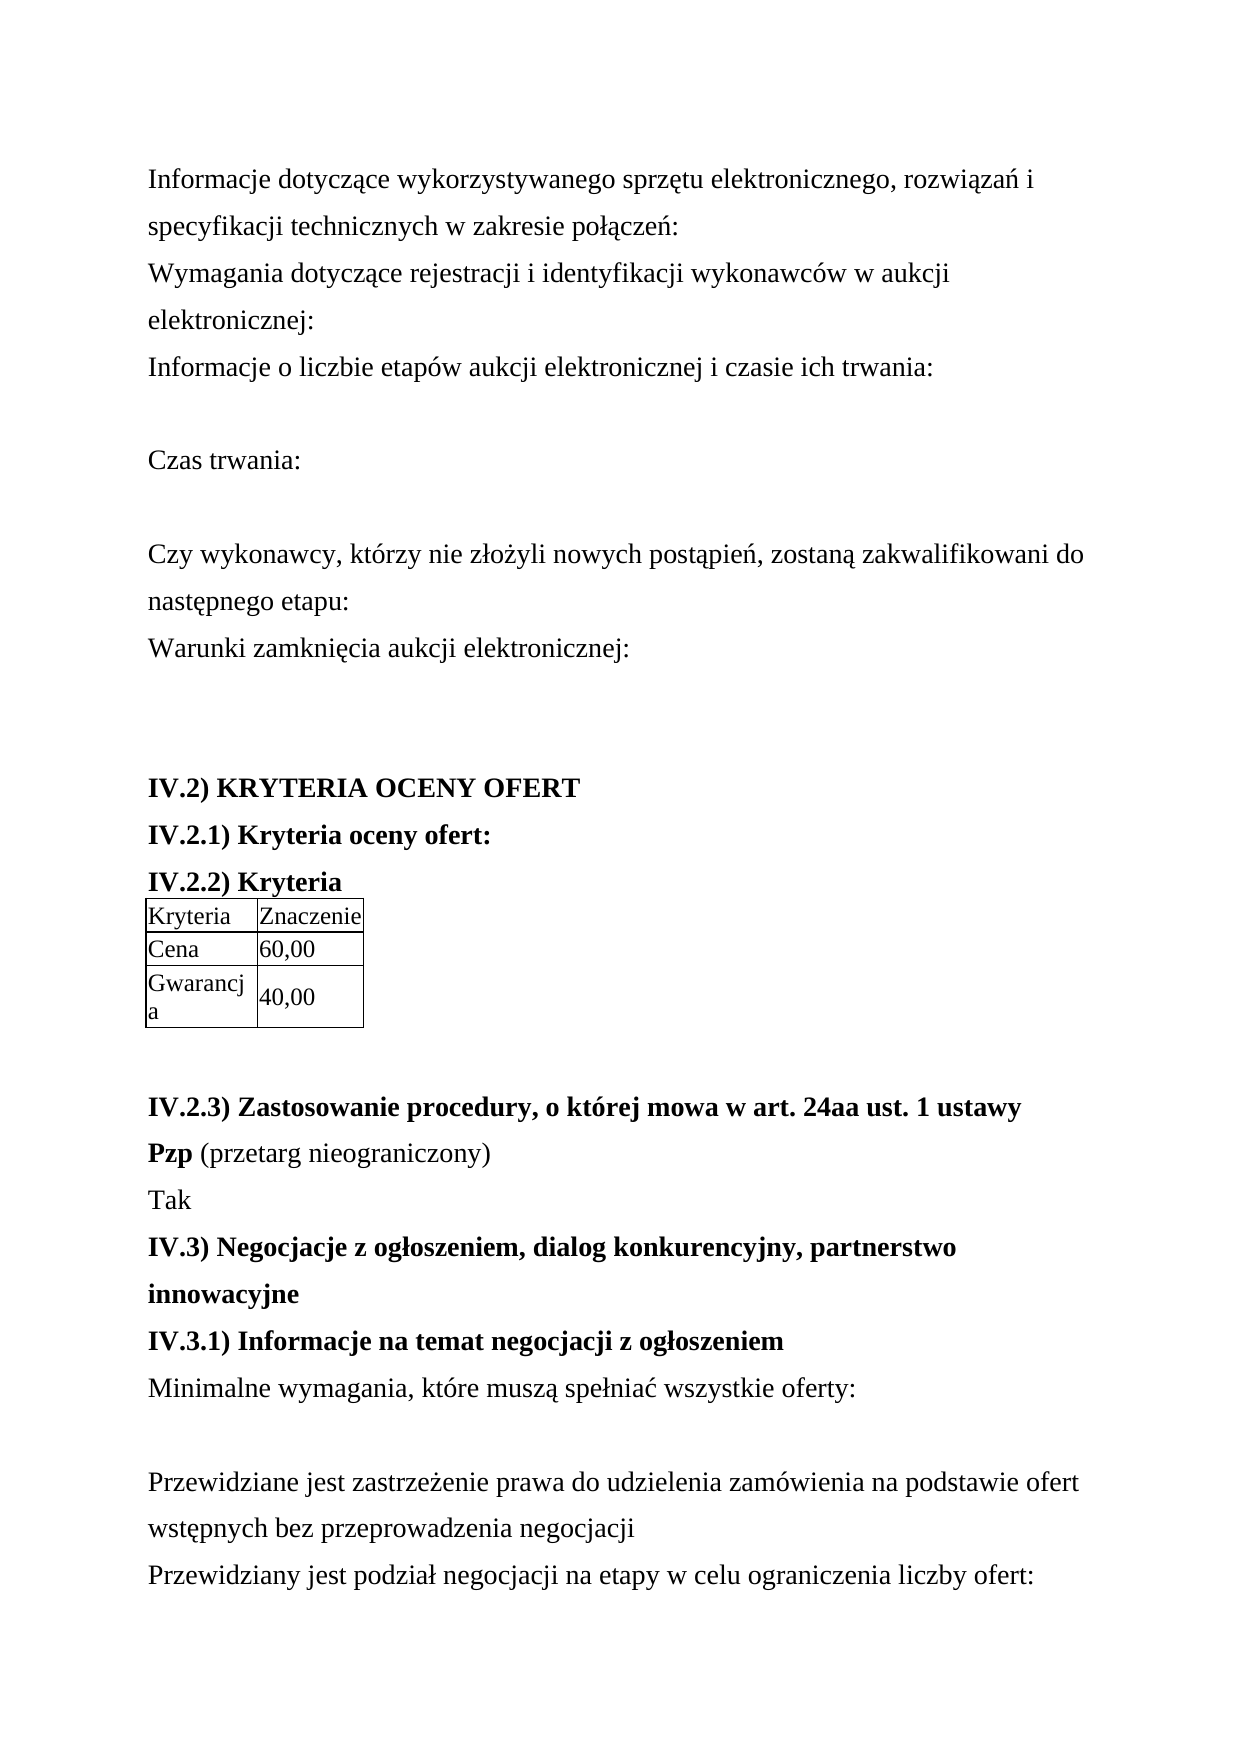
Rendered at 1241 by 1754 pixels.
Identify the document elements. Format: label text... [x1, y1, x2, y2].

table_cell 40,00 [258, 966, 363, 1027]
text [148, 1028, 1093, 1591]
text Czas trwania: Czy wykonawcy, którzy nie złożyli nowych postąpień, zostaną zakwalifikowani do następnego etapu: Warunki zamknięcia aukcji elektronicznej: [148, 382, 1093, 710]
table_header Kryteria [147, 899, 257, 931]
text IV.2) KRYTERIA OCENY OFERT IV.2.1) Kryteria oceny ofert: IV.2.2) Kryteria [148, 710, 1093, 898]
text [148, 148, 1093, 382]
table_header Znaczenie [258, 899, 363, 931]
table_cell Cena [147, 933, 257, 964]
table_cell Gwarancja [147, 966, 257, 1027]
table_cell 60,00 [258, 933, 363, 964]
